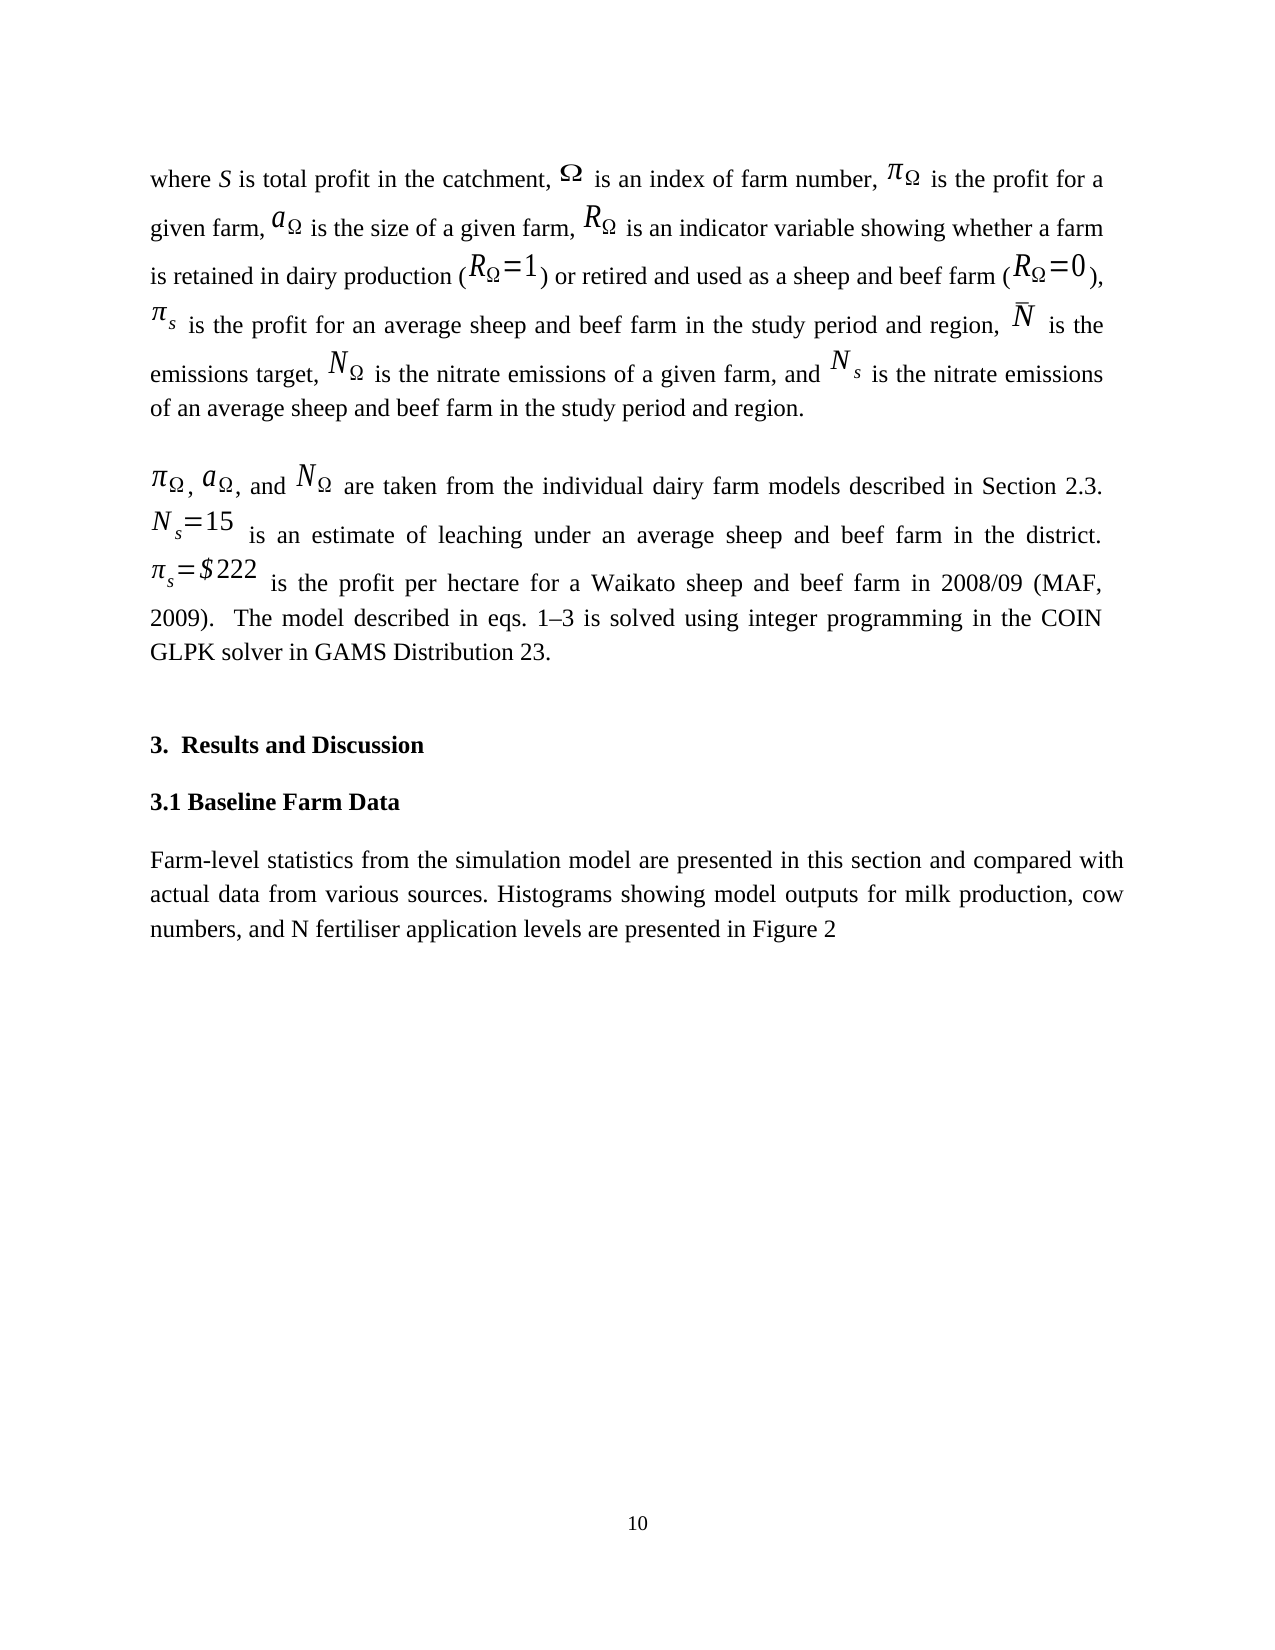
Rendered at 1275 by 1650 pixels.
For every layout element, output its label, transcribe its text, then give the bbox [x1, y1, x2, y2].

text where S is total profit in the catchment, is an index of farm number, is the profit for a given farm, is the size of a given farm, is an indicator variable showing whether a farm is retained in dairy production () or retired and used as a sheep and beef farm (), is the profit for an average sheep and beef farm in the study period and region, is the emissions target, is the nitrate emissions of a given farm, and is the nitrate emissions of an average sheep and beef farm in the study period and region. [150, 150, 1104, 422]
text Farm-level statistics from the simulation model are presented in this section and compared with actual data from various sources. Histograms showing model outputs for milk production, cow numbers, and N fertiliser application levels are presented in Figure 2 [150, 845, 1125, 943]
text , , and are taken from the individual dairy farm models described in Section 2.3. is an estimate of leaching under an average sheep and beef farm in the district. is the profit per hectare for a Waikato sheep and beef farm in 2008/09 (MAF, 2009). The model described in eqs. 1–3 is solved using integer programming in the COIN GLPK solver in GAMS Distribution 23. [150, 457, 1104, 666]
subtitle 3. Results and Discussion [150, 730, 1125, 758]
subtitle 3.1 Baseline Farm Data [150, 787, 1125, 816]
